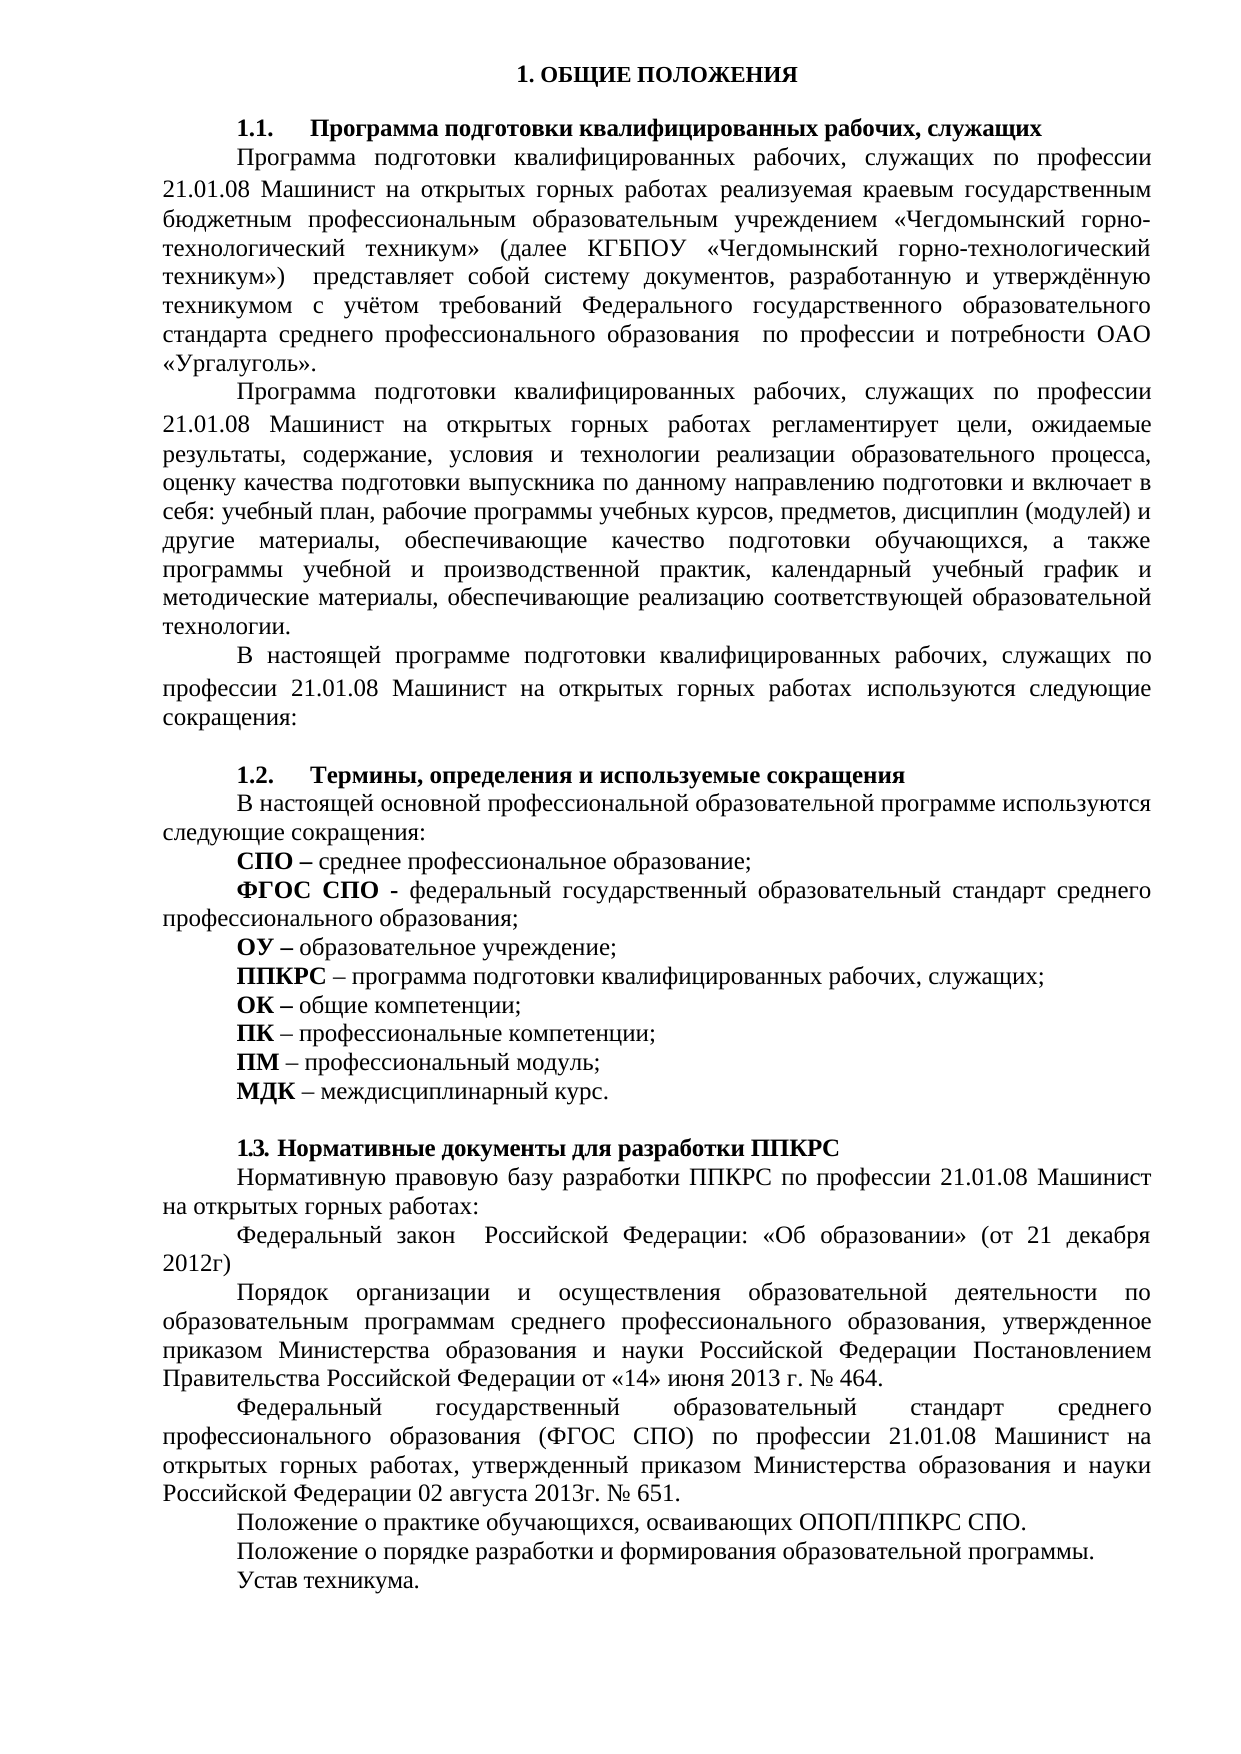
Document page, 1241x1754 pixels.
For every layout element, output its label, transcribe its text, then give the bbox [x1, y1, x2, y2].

text ОУ – образовательное учреждение; [162, 932, 1152, 961]
text ФГОС СПО - федеральный государственный образовательный стандарт среднего профессионального образования; [162, 875, 1152, 932]
list Программа подготовки квалифицированных рабочих, служащих [162, 113, 1152, 142]
text ПК – профессиональные компетенции; [162, 1018, 1152, 1047]
text Положение о порядке разработки и формирования образовательной программы. [162, 1536, 1152, 1565]
text В настоящей основной профессиональной образовательной программе используются следующие сокращения: [162, 788, 1152, 846]
text Программа подготовки квалифицированных рабочих, служащих по профессии 21.01.08 Машинист на открытых горных работах реализуемая краевым государственным бюджетным профессиональным образовательным учреждением «Чегдомынский горно-технологический техникум» (далее КГБПОУ «Чегдомынский горно-технологический техникум») представляет собой систему документов, разработанную и утверждённую техникумом с учётом требований Федерального государственного образовательного стандарта среднего профессионального образования по профессии и потребности ОАО «Ургалуголь». [162, 142, 1152, 376]
text В настоящей программе подготовки квалифицированных рабочих, служащих по профессии 21.01.08 Машинист на открытых горных работах используются следующие сокращения: [162, 640, 1152, 731]
text ППКРС – программа подготовки квалифицированных рабочих, служащих; [162, 961, 1152, 990]
text Федеральный государственный образовательный стандарт среднего профессионального образования (ФГОС СПО) по профессии 21.01.08 Машинист на открытых горных работах, утвержденный приказом Министерства образования и науки Российской Федерации 02 августа 2013г. № 651. [162, 1392, 1152, 1507]
list Термины, определения и используемые сокращения [162, 760, 1152, 788]
text ПМ – профессиональный модуль; [162, 1047, 1152, 1076]
text Нормативную правовую базу разработки ППКРС по профессии 21.01.08 Машинист на открытых горных работах: [162, 1162, 1152, 1220]
text Устав техникума. [162, 1565, 1152, 1593]
text Федеральный закон Российской Федерации: «Об образовании» (от 21 декабря 2012г) [162, 1220, 1152, 1277]
text Положение о практике обучающихся, осваивающих ОПОП/ППКРС СПО. [162, 1507, 1152, 1536]
text МДК – междисциплинарный курс. [162, 1076, 1152, 1105]
text ОК – общие компетенции; [162, 990, 1152, 1018]
text Порядок организации и осуществления образовательной деятельности по образовательным программам среднего профессионального образования, утвержденное приказом Министерства образования и науки Российской Федерации Постановлением Правительства Российской Федерации от «14» июня 2013 г. № 464. [162, 1277, 1152, 1392]
text Программа подготовки квалифицированных рабочих, служащих по профессии 21.01.08 Машинист на открытых горных работах регламентирует цели, ожидаемые результаты, содержание, условия и технологии реализации образовательного процесса, оценку качества подготовки выпускника по данному направлению подготовки и включает в себя: учебный план, рабочие программы учебных курсов, предметов, дисциплин (модулей) и другие материалы, обеспечивающие качество подготовки обучающихся, а также программы учебной и производственной практик, календарный учебный график и методические материалы, обеспечивающие реализацию соответствующей образовательной технологии. [162, 376, 1152, 640]
text 1. ОБЩИЕ ПОЛОЖЕНИЯ [162, 59, 1152, 88]
text 1.3. Нормативные документы для разработки ППКРС [162, 1133, 1152, 1162]
text СПО – среднее профессиональное образование; [162, 846, 1152, 875]
